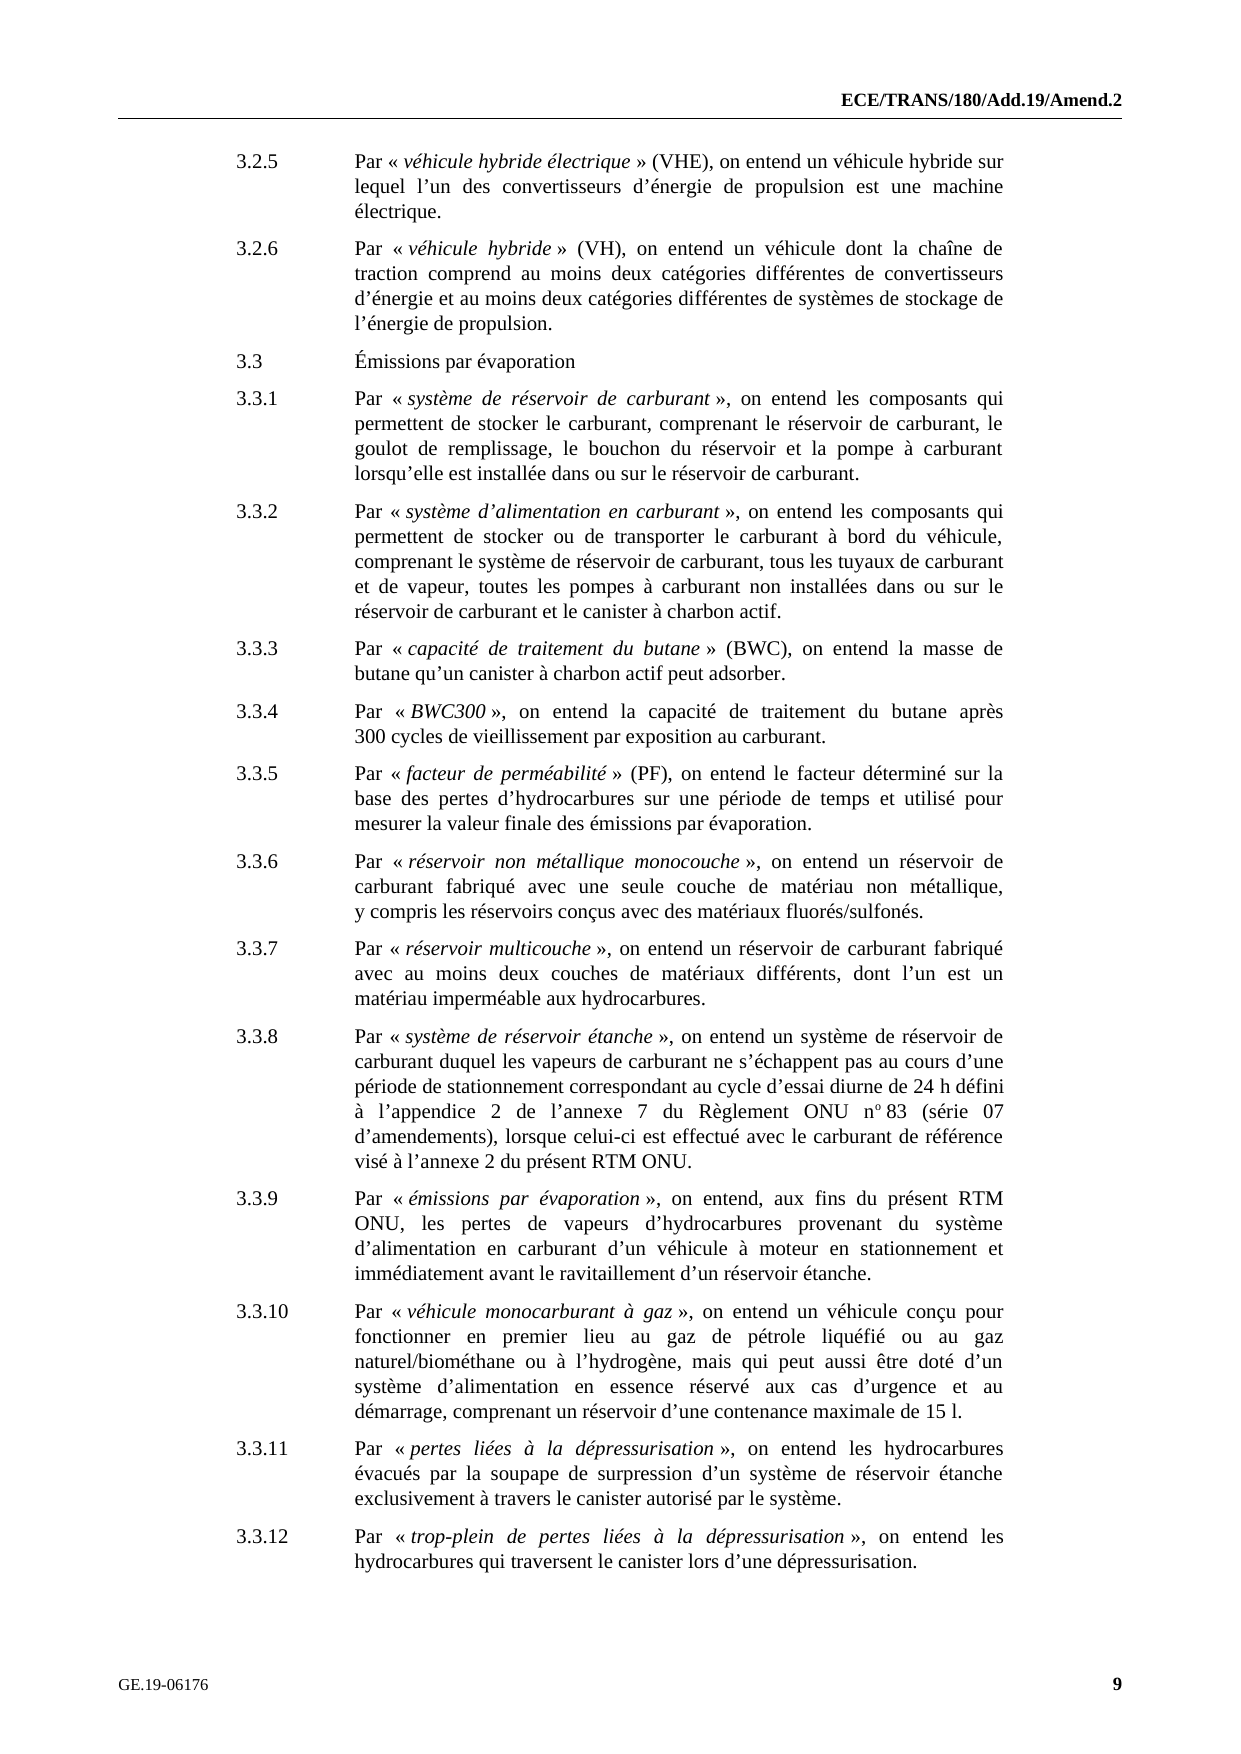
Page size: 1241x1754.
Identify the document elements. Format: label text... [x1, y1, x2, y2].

text 3.3.11 Par « pertes liées à la dépressurisation », on entend les hydrocarbures évacués par la soupape de surpression d’un système de réservoir étanche exclusivement à travers le canister autorisé par le système. [236, 1435, 1004, 1510]
text 3.3.4 Par « BWC300 », on entend la capacité de traitement du butane après 300 cycles de vieillissement par exposition au carburant. [236, 698, 1004, 748]
text 3.2.5 Par « véhicule hybride électrique » (VHE), on entend un véhicule hybride sur lequel l’un des convertisseurs d’énergie de propulsion est une machine électrique. [236, 148, 1004, 223]
text 3.3.9 Par « émissions par évaporation », on entend, aux fins du présent RTM ONU, les pertes de vapeurs d’hydrocarbures provenant du système d’alimentation en carburant d’un véhicule à moteur en stationnement et immédiatement avant le ravitaillement d’un réservoir étanche. [236, 1185, 1004, 1285]
text 3.3.8 Par « système de réservoir étanche », on entend un système de réservoir de carburant duquel les vapeurs de carburant ne s’échappent pas au cours d’une période de stationnement correspondant au cycle d’essai diurne de 24 h défini à l’appendice 2 de l’annexe 7 du Règlement ONU no 83 (série 07 d’amendements), lorsque celui-ci est effectué avec le carburant de référence visé à l’annexe 2 du présent RTM ONU. [236, 1023, 1004, 1173]
text 3.3.5 Par « facteur de perméabilité » (PF), on entend le facteur déterminé sur la base des pertes d’hydrocarbures sur une période de temps et utilisé pour mesurer la valeur finale des émissions par évaporation. [236, 760, 1004, 835]
text 3.3.3 Par « capacité de traitement du butane » (BWC), on entend la masse de butane qu’un canister à charbon actif peut adsorber. [236, 635, 1004, 685]
text 3.3.7 Par « réservoir multicouche », on entend un réservoir de carburant fabriqué avec au moins deux couches de matériaux différents, dont l’un est un matériau imperméable aux hydrocarbures. [236, 935, 1004, 1010]
text 3.3 Émissions par évaporation [236, 348, 1004, 373]
text 3.3.2 Par « système d’alimentation en carburant », on entend les composants qui permettent de stocker ou de transporter le carburant à bord du véhicule, comprenant le système de réservoir de carburant, tous les tuyaux de carburant et de vapeur, toutes les pompes à carburant non installées dans ou sur le réservoir de carburant et le canister à charbon actif. [236, 498, 1004, 623]
text 3.3.10 Par « véhicule monocarburant à gaz », on entend un véhicule conçu pour fonctionner en premier lieu au gaz de pétrole liquéfié ou au gaz naturel/biométhane ou à l’hydrogène, mais qui peut aussi être doté d’un système d’alimentation en essence réservé aux cas d’urgence et au démarrage, comprenant un réservoir d’une contenance maximale de 15 l. [236, 1298, 1004, 1423]
text 3.3.1 Par « système de réservoir de carburant », on entend les composants qui permettent de stocker le carburant, comprenant le réservoir de carburant, le goulot de remplissage, le bouchon du réservoir et la pompe à carburant lorsqu’elle est installée dans ou sur le réservoir de carburant. [236, 385, 1004, 485]
text 3.2.6 Par « véhicule hybride » (VH), on entend un véhicule dont la chaîne de traction comprend au moins deux catégories différentes de convertisseurs d’énergie et au moins deux catégories différentes de systèmes de stockage de l’énergie de propulsion. [236, 235, 1004, 335]
text 3.3.6 Par « réservoir non métallique monocouche », on entend un réservoir de carburant fabriqué avec une seule couche de matériau non métallique, y compris les réservoirs conçus avec des matériaux fluorés/sulfonés. [236, 848, 1004, 923]
text 3.3.12 Par « trop-plein de pertes liées à la dépressurisation », on entend les hydrocarbures qui traversent le canister lors d’une dépressurisation. [236, 1523, 1004, 1573]
